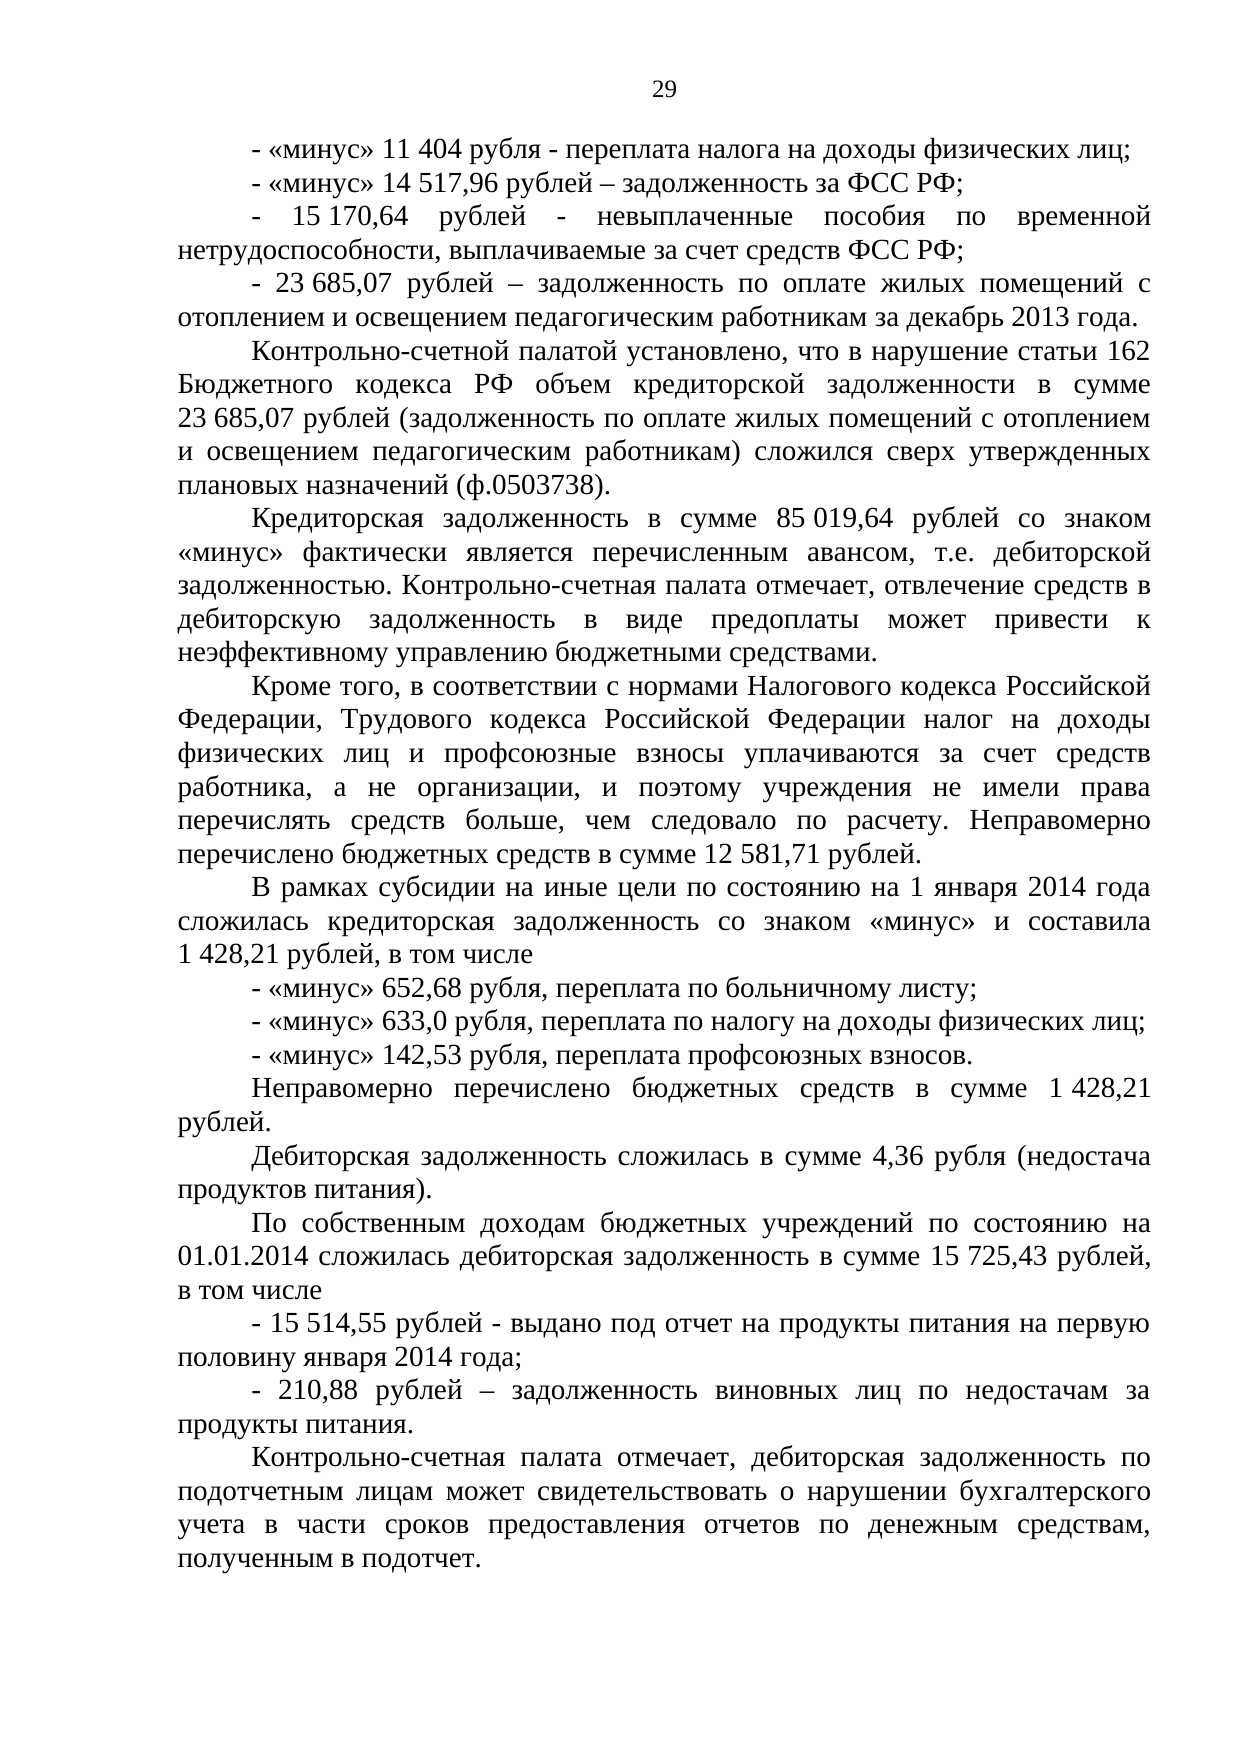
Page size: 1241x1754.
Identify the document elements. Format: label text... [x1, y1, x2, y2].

text Контрольно-счетной палатой установлено, что в нарушение статьи 162 Бюджетного кодекса РФ объем кредиторской задолженности в сумме 23 685,07 рублей (задолженность по оплате жилых помещений с отоплением и освещением педагогическим работникам) сложился сверх утвержденных плановых назначений (ф.0503738). [177, 333, 1152, 500]
text - 210,88 рублей – задолженность виновных лиц по недостачам за продукты питания. [177, 1372, 1152, 1439]
text - «минус» 142,53 рубля, переплата профсоюзных взносов. [177, 1037, 1152, 1071]
text Кредиторская задолженность в сумме 85 019,64 рублей со знаком «минус» фактически является перечисленным авансом, т.е. дебиторской задолженностью. Контрольно-счетная палата отмечает, отвлечение средств в дебиторскую задолженность в виде предоплаты может привести к неэффективному управлению бюджетными средствами. [177, 500, 1152, 668]
text - «минус» 11 404 рубля - переплата налога на доходы физических лиц; [177, 131, 1152, 165]
text - «минус» 633,0 рубля, переплата по налогу на доходы физических лиц; [177, 1003, 1152, 1037]
text Кроме того, в соответствии с нормами Налогового кодекса Российской Федерации, Трудового кодекса Российской Федерации налог на доходы физических лиц и профсоюзные взносы уплачиваются за счет средств работника, а не организации, и поэтому учреждения не имели права перечислять средств больше, чем следовало по расчету. Неправомерно перечислено бюджетных средств в сумме 12 581,71 рублей. [177, 668, 1152, 869]
text - «минус» 652,68 рубля, переплата по больничному листу; [177, 970, 1152, 1003]
text - 15 514,55 рублей - выдано под отчет на продукты питания на первую половину января 2014 года; [177, 1305, 1152, 1372]
text Дебиторская задолженность сложилась в сумме 4,36 рубля (недостача продуктов питания). [177, 1138, 1152, 1205]
text - 15 170,64 рублей - невыплаченные пособия по временной нетрудоспособности, выплачиваемые за счет средств ФСС РФ; [177, 198, 1152, 266]
text - 23 685,07 рублей – задолженность по оплате жилых помещений с отоплением и освещением педагогическим работникам за декабрь 2013 года. [177, 266, 1152, 333]
text По собственным доходам бюджетных учреждений по состоянию на 01.01.2014 сложилась дебиторская задолженность в сумме 15 725,43 рублей, в том числе [177, 1205, 1152, 1305]
text Контрольно-счетная палата отмечает, дебиторская задолженность по подотчетным лицам может свидетельствовать о нарушении бухгалтерского учета в части сроков предоставления отчетов по денежным средствам, полученным в подотчет. [177, 1439, 1152, 1574]
text Неправомерно перечислено бюджетных средств в сумме 1 428,21 рублей. [177, 1071, 1152, 1138]
text В рамках субсидии на иные цели по состоянию на 1 января 2014 года сложилась кредиторская задолженность со знаком «минус» и составила 1 428,21 рублей, в том числе [177, 869, 1152, 970]
text - «минус» 14 517,96 рублей – задолженность за ФСС РФ; [177, 165, 1152, 198]
